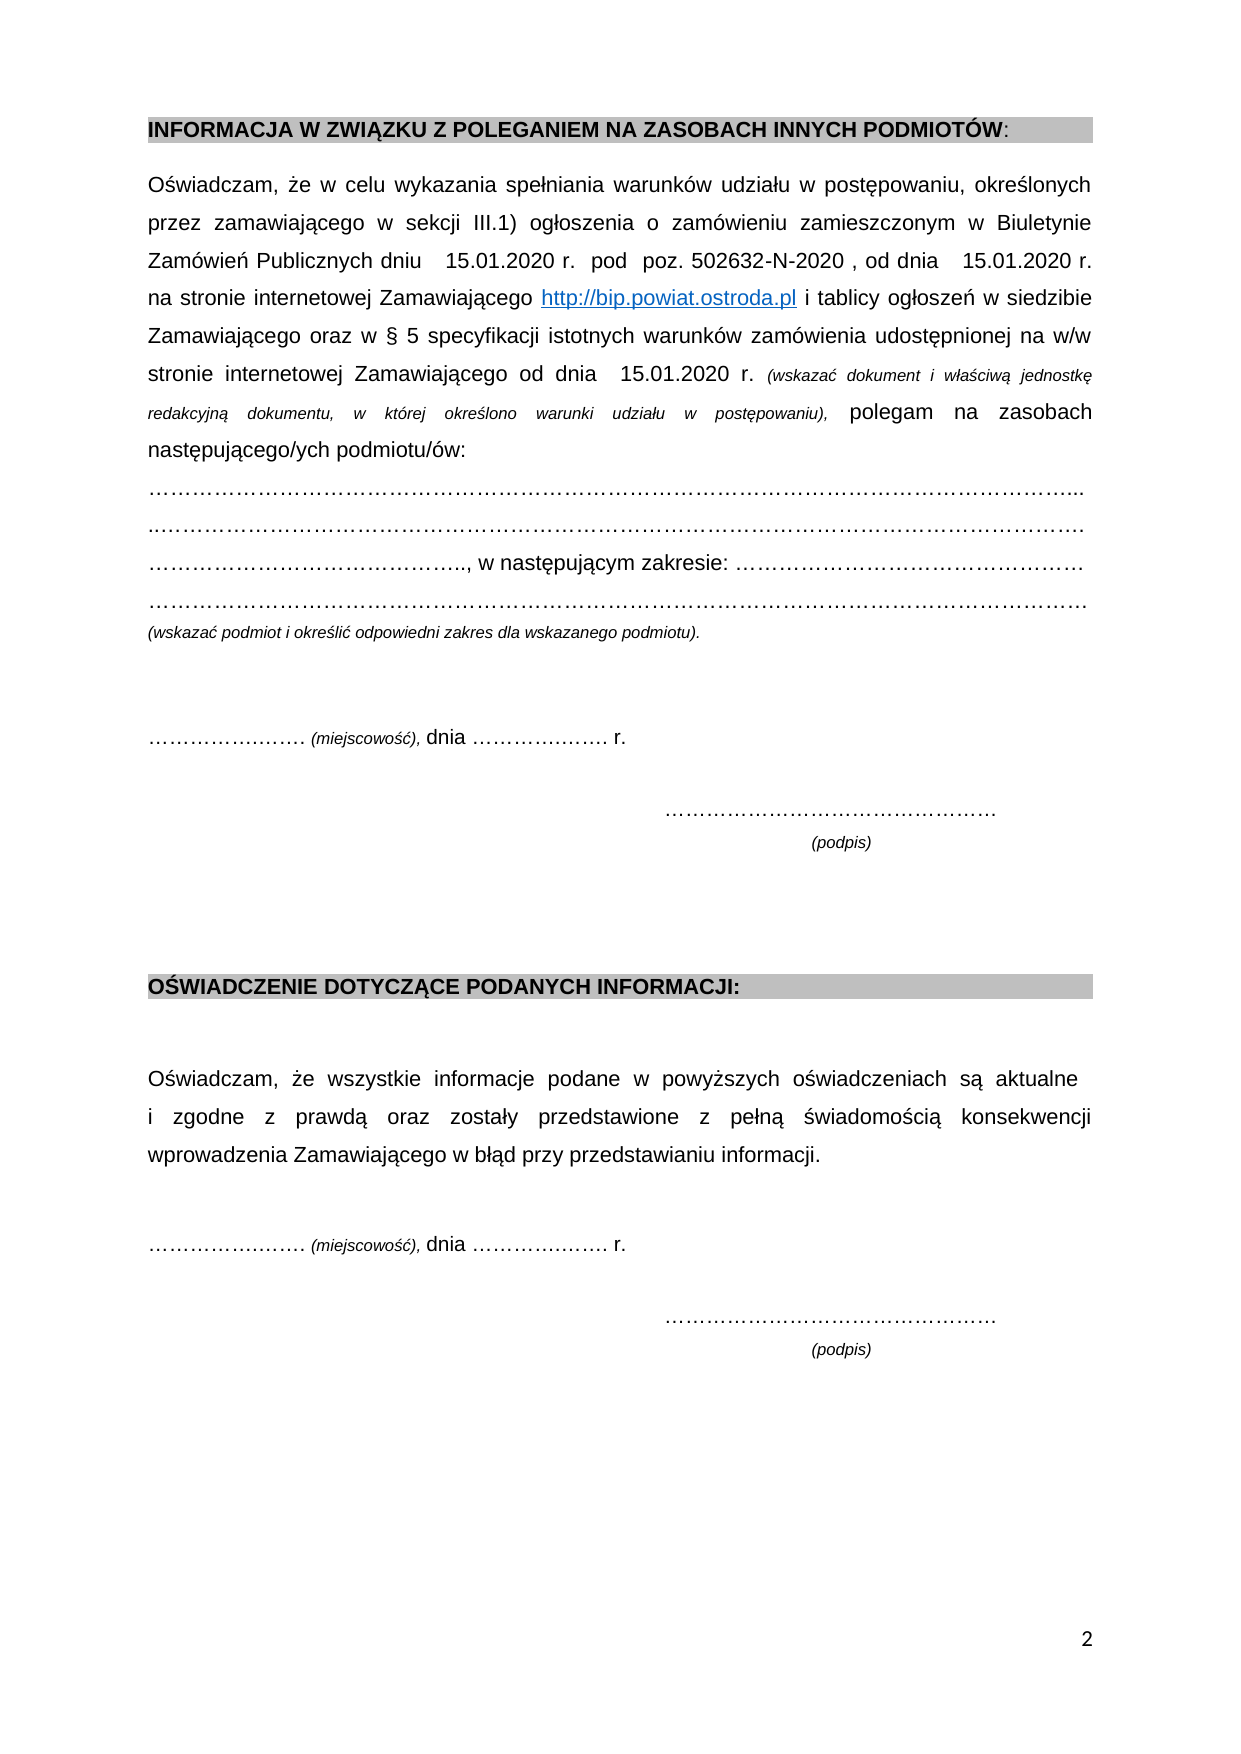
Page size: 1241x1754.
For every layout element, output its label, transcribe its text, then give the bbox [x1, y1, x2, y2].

text …………….……. (miejscowość), dnia ………….……. r. [148, 725, 1093, 749]
text ..……………………………………………………………………………………………………………….…………………………………….., w następującym zakresie: ………………………………………… [148, 512, 1093, 575]
text ………………………………………………………………………………………………………………... [148, 474, 1093, 499]
text Oświadczam, że wszystkie informacje podane w powyższych oświadczeniach są aktualne i zgodne z prawdą oraz zostały przedstawione z pełną świadomością konsekwencji wprowadzenia Zamawiającego w błąd przy przedstawianiu informacji. [148, 1066, 1093, 1167]
text OŚWIADCZENIE DOTYCZĄCE PODANYCH INFORMACJI: [148, 974, 1093, 999]
text (podpis) [738, 1340, 1093, 1359]
text ………………………………………………………………………………………………………………… (wskazać podmiot i określić odpowiedni zakres dla wskazanego podmiotu). [148, 588, 1093, 642]
text ………………………………………… [148, 797, 1093, 821]
text Oświadczam, że w celu wykazania spełniania warunków udziału w postępowaniu, określonych przez zamawiającego w sekcji III.1) ogłoszenia o zamówieniu zamieszczonym w Biuletynie Zamówień Publicznych dniu 15.01.2020 r. pod poz. 502632-N-2020 , od dnia 15.01.2020 r. na stronie internetowej Zamawiającego http://bip.powiat.ostroda.pl i tablicy ogłoszeń w siedzibie Zamawiającego oraz w § 5 specyfikacji istotnych warunków zamówienia udostępnionej na w/w stronie internetowej Zamawiającego od dnia 15.01.2020 r. (wskazać dokument i właściwą jednostkę redakcyjną dokumentu, w której określono warunki udziału w postępowaniu), polegam na zasobach następującego/ych podmiotu/ów: [148, 172, 1093, 462]
text ………………………………………… [148, 1304, 1093, 1328]
text (podpis) [738, 833, 1093, 852]
text INFORMACJA W ZWIĄZKU Z POLEGANIEM NA ZASOBACH INNYCH PODMIOTÓW: [148, 117, 1093, 143]
text …………….……. (miejscowość), dnia ………….……. r. [148, 1232, 1093, 1256]
